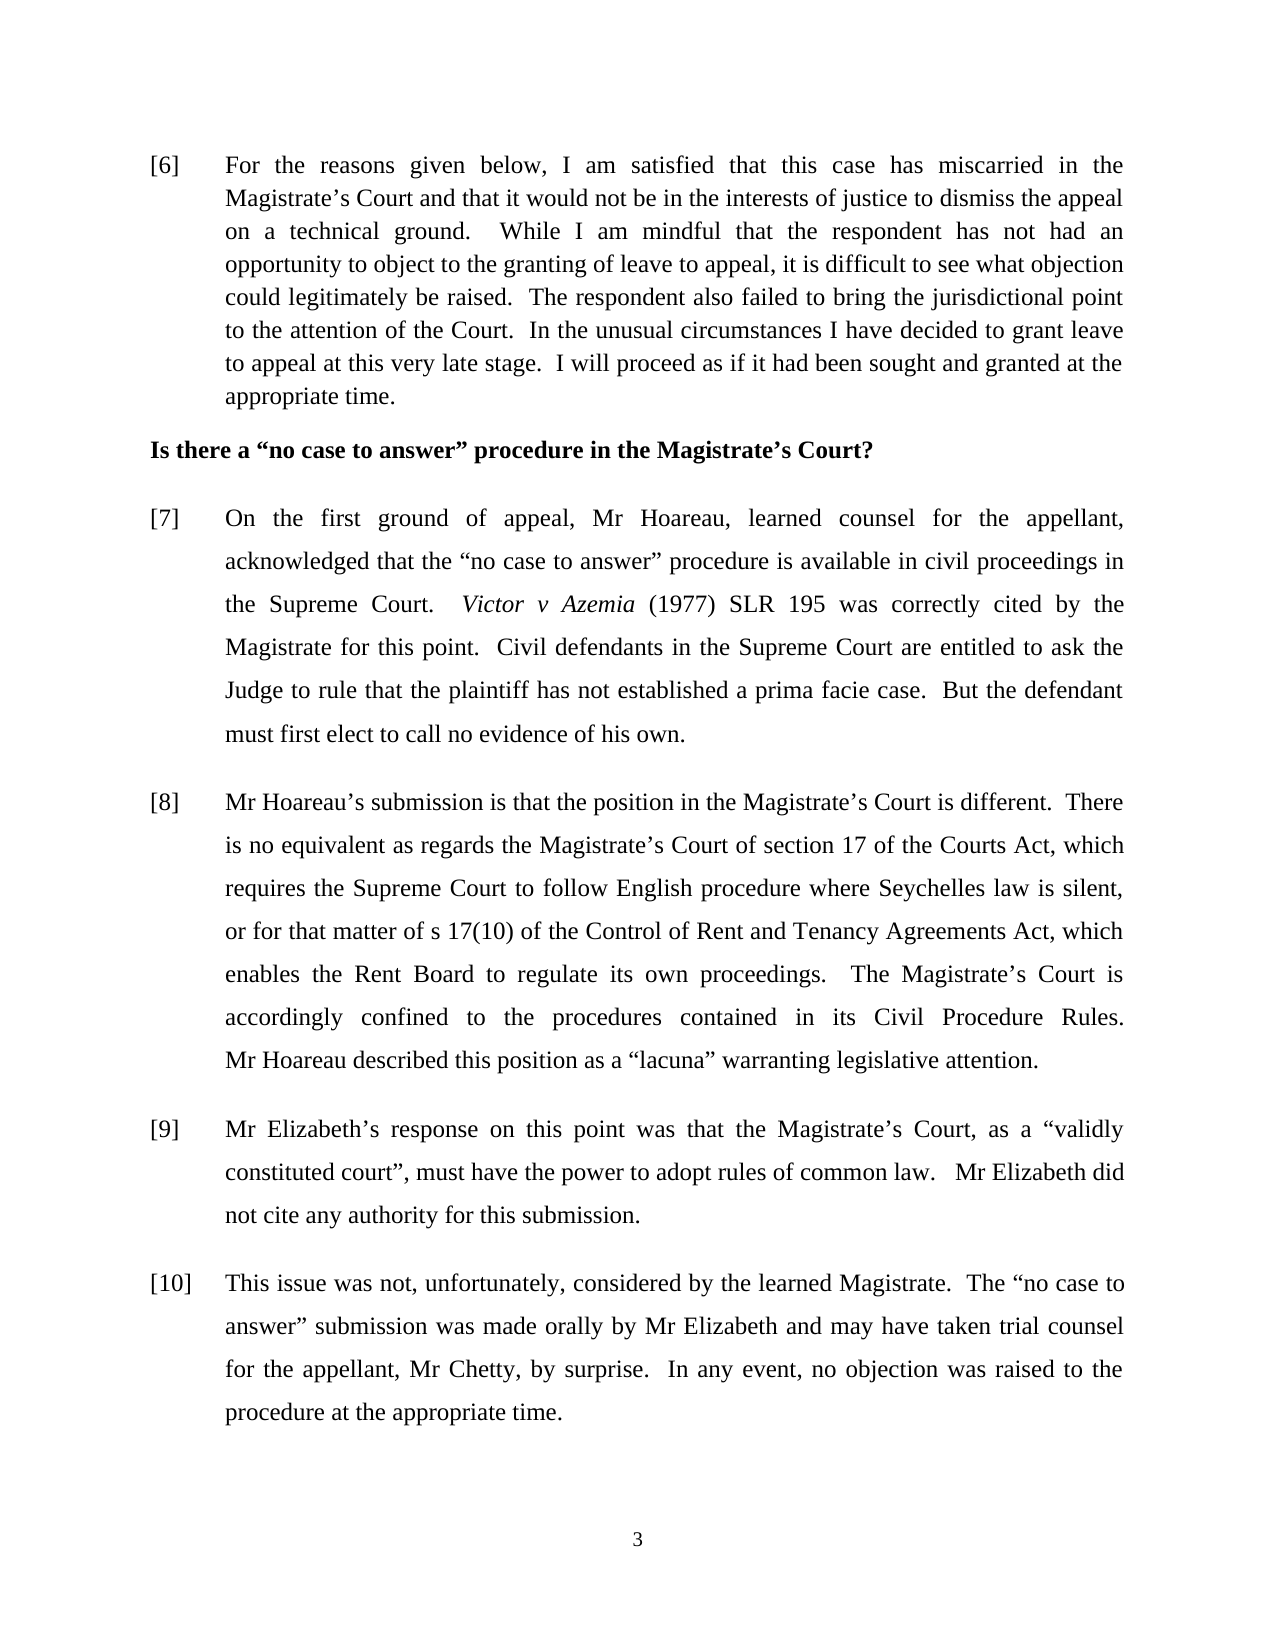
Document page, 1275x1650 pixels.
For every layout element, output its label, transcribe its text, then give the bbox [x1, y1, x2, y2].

list For the reasons given below, I am satisfied that this case has miscarried in the Magistrate’s Court and that it would not be in the interests of justice to dismiss the appeal on a technical ground. While I am mindful that the respondent has not had an opportunity to object to the granting of leave to appeal, it is difficult to see what objection could legitimately be raised. The respondent also failed to bring the jurisdictional point to the attention of the Court. In the unusual circumstances I have decided to grant leave to appeal at this very late stage. I will proceed as if it had been sought and granted at the appropriate time. [150, 150, 1125, 410]
list On the first ground of appeal, Mr Hoareau, learned counsel for the appellant, acknowledged that the “no case to answer” procedure is available in civil proceedings in the Supreme Court. Victor v Azemia (1977) SLR 195 was correctly cited by the Magistrate for this point. Civil defendants in the Supreme Court are entitled to ask the Judge to rule that the plaintiff has not established a prima facie case. But the defendant must first elect to call no evidence of his own. [150, 503, 1125, 747]
list Mr Hoareau’s submission is that the position in the Magistrate’s Court is different. There is no equivalent as regards the Magistrate’s Court of section 17 of the Courts Act, which requires the Supreme Court to follow English procedure where Seychelles law is silent, or for that matter of s 17(10) of the Control of Rent and Tenancy Agreements Act, which enables the Rent Board to regulate its own proceedings. The Magistrate’s Court is accordingly confined to the procedures contained in its Civil Procedure Rules. Mr Hoareau described this position as a “lacuna” warranting legislative attention. [150, 787, 1125, 1074]
list Mr Elizabeth’s response on this point was that the Magistrate’s Court, as a “validly constituted court”, must have the power to adopt rules of common law. Mr Elizabeth did not cite any authority for this submission. [150, 1114, 1125, 1229]
list This issue was not, unfortunately, considered by the learned Magistrate. The “no case to answer” submission was made orally by Mr Elizabeth and may have taken trial counsel for the appellant, Mr Chetty, by surprise. In any event, no objection was raised to the procedure at the appropriate time. [150, 1268, 1125, 1426]
text Is there a “no case to answer” procedure in the Magistrate’s Court? [150, 435, 1125, 464]
